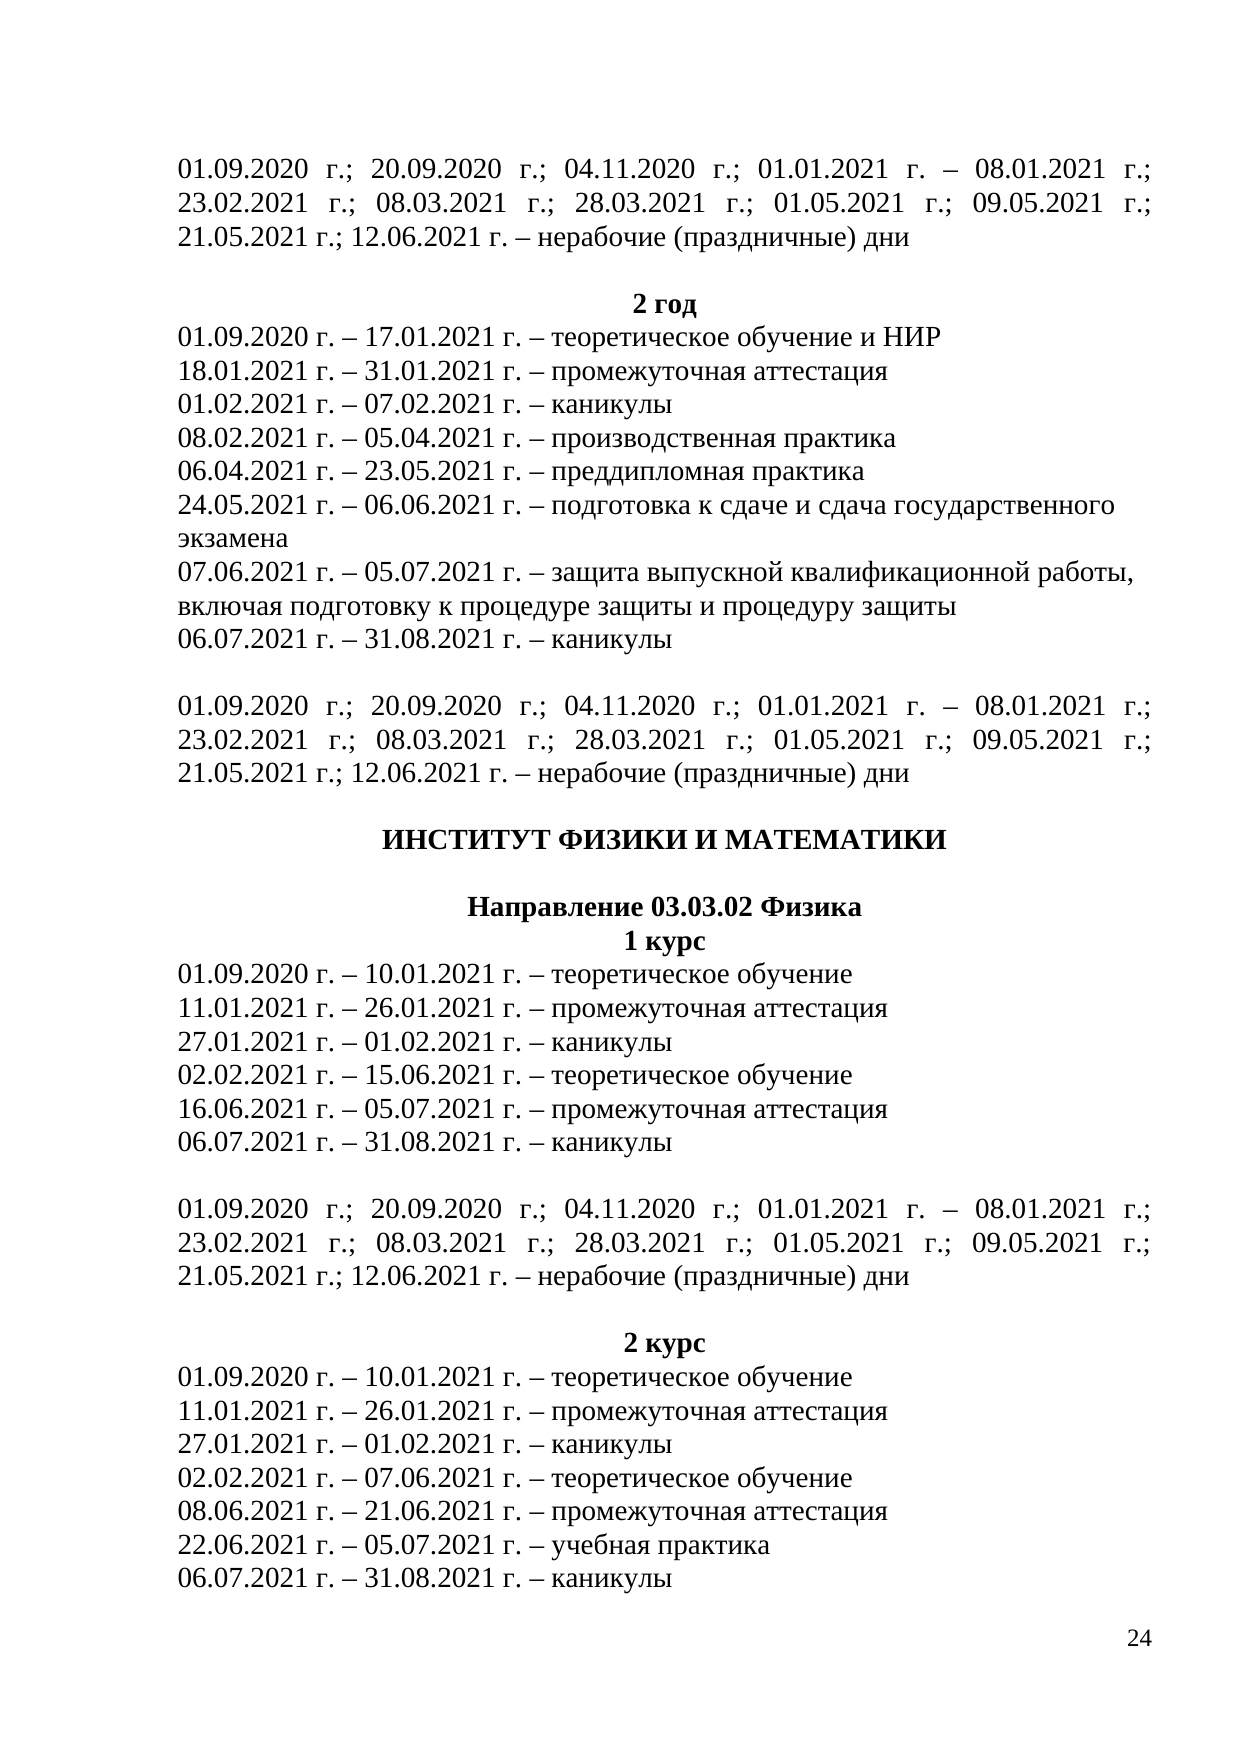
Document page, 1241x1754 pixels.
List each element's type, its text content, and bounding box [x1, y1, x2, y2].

text 06.07.2021 г. – 31.08.2021 г. – каникулы [177, 621, 1152, 655]
text 2 год [177, 286, 1152, 319]
text 22.06.2021 г. – 05.07.2021 г. – учебная практика [177, 1527, 1152, 1560]
text 16.06.2021 г. – 05.07.2021 г. – промежуточная аттестация [177, 1091, 1152, 1124]
text 06.04.2021 г. – 23.05.2021 г. – преддипломная практика [177, 453, 1152, 487]
text 02.02.2021 г. – 07.06.2021 г. – теоретическое обучение [177, 1460, 1152, 1493]
text 07.06.2021 г. – 05.07.2021 г. – защита выпускной квалификационной работы, включая подготовку к процедуре защиты и процедуру защиты [177, 554, 1152, 621]
text 08.02.2021 г. – 05.04.2021 г. – производственная практика [177, 420, 1152, 453]
text 11.01.2021 г. – 26.01.2021 г. – промежуточная аттестация [177, 990, 1152, 1024]
text 02.02.2021 г. – 15.06.2021 г. – теоретическое обучение [177, 1057, 1152, 1091]
text 2 курс [177, 1326, 1152, 1359]
text 01.02.2021 г. – 07.02.2021 г. – каникулы [177, 386, 1152, 420]
text 01.09.2020 г. – 10.01.2021 г. – теоретическое обучение [177, 957, 1152, 990]
text 24.05.2021 г. – 06.06.2021 г. – подготовка к сдаче и сдача государственного экзамена [177, 487, 1152, 554]
text 01.09.2020 г. – 17.01.2021 г. – теоретическое обучение и НИР [177, 319, 1152, 353]
text 08.06.2021 г. – 21.06.2021 г. – промежуточная аттестация [177, 1493, 1152, 1527]
text 18.01.2021 г. – 31.01.2021 г. – промежуточная аттестация [177, 353, 1152, 386]
text 1 курс [177, 923, 1152, 957]
text ИНСТИТУТ ФИЗИКИ И МАТЕМАТИКИ [177, 822, 1152, 856]
text 27.01.2021 г. – 01.02.2021 г. – каникулы [177, 1426, 1152, 1460]
text 11.01.2021 г. – 26.01.2021 г. – промежуточная аттестация [177, 1393, 1152, 1426]
text 27.01.2021 г. – 01.02.2021 г. – каникулы [177, 1024, 1152, 1057]
text Направление 03.03.02 Физика [177, 889, 1152, 923]
text 06.07.2021 г. – 31.08.2021 г. – каникулы [177, 1560, 1152, 1594]
text 01.09.2020 г. – 10.01.2021 г. – теоретическое обучение [177, 1359, 1152, 1393]
text 06.07.2021 г. – 31.08.2021 г. – каникулы [177, 1124, 1152, 1158]
